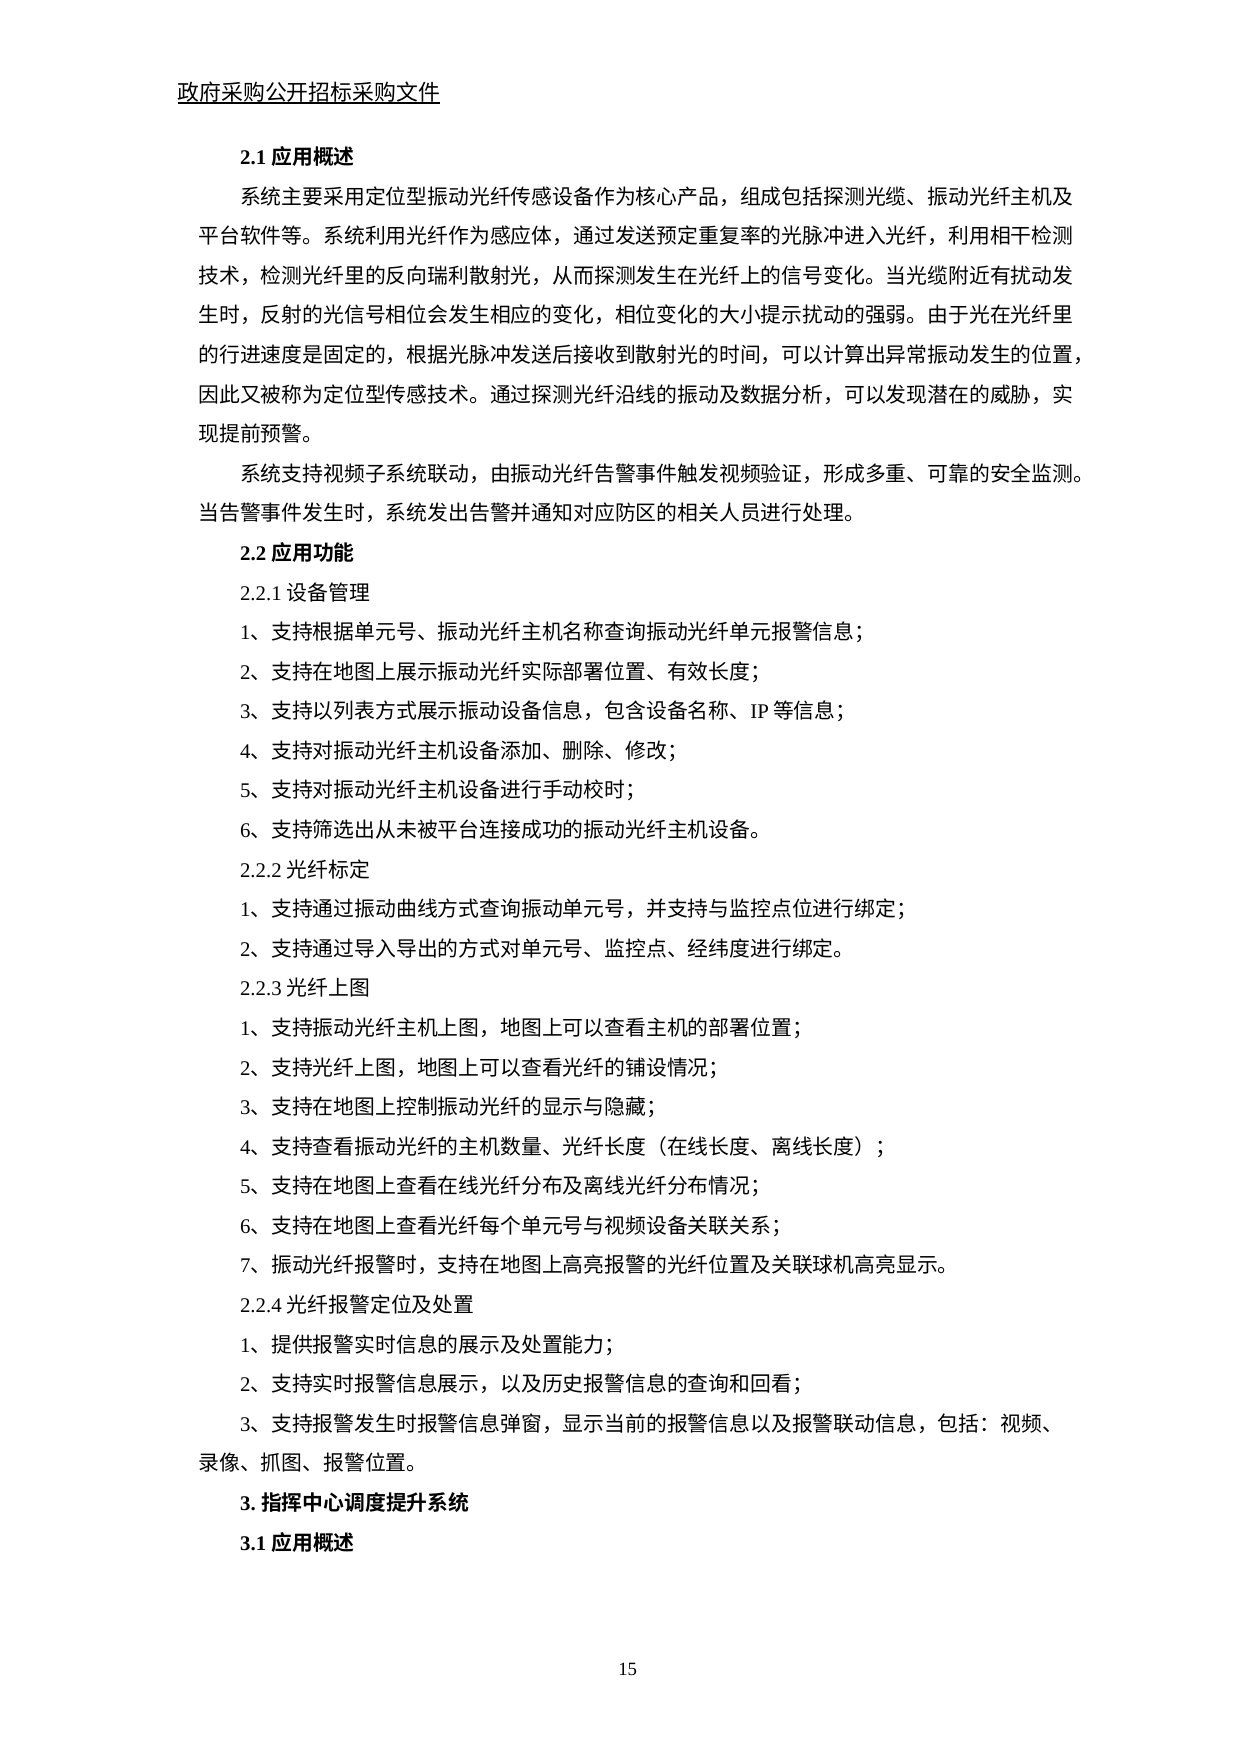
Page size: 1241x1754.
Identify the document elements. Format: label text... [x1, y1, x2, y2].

text 3.1 应用概述 [198, 1518, 1078, 1558]
text 7、振动光纤报警时，支持在地图上高亮报警的光纤位置及关联球机高亮显示。 [198, 1241, 1078, 1281]
text 系统支持视频子系统联动，由振动光纤告警事件触发视频验证，形成多重、可靠的安全监测。当告警事件发生时，系统发出告警并通知对应防区的相关人员进行处理。 [198, 449, 1078, 529]
text 2、支持在地图上展示振动光纤实际部署位置、有效长度； [198, 647, 1078, 687]
text 2.1 应用概述 [198, 133, 1078, 172]
text 3、支持在地图上控制振动光纤的显示与隐藏； [198, 1083, 1078, 1122]
text 2、支持光纤上图，地图上可以查看光纤的铺设情况； [198, 1043, 1078, 1083]
text 2.2.4 光纤报警定位及处置 [198, 1281, 1078, 1320]
text 1、提供报警实时信息的展示及处置能力； [198, 1320, 1078, 1360]
text 5、支持对振动光纤主机设备进行手动校时； [198, 766, 1078, 806]
text 5、支持在地图上查看在线光纤分布及离线光纤分布情况； [198, 1162, 1078, 1202]
text 3、支持以列表方式展示振动设备信息，包含设备名称、IP等信息； [198, 687, 1078, 727]
text 1、支持根据单元号、振动光纤主机名称查询振动光纤单元报警信息； [198, 608, 1078, 647]
text 4、支持对振动光纤主机设备添加、删除、修改； [198, 727, 1078, 766]
text 1、支持通过振动曲线方式查询振动单元号，并支持与监控点位进行绑定； [198, 885, 1078, 924]
text 2、支持通过导入导出的方式对单元号、监控点、经纬度进行绑定。 [198, 924, 1078, 964]
text 4、支持查看振动光纤的主机数量、光纤长度（在线长度、离线长度）； [198, 1122, 1078, 1162]
text 1、支持振动光纤主机上图，地图上可以查看主机的部署位置； [198, 1004, 1078, 1043]
text 3、支持报警发生时报警信息弹窗，显示当前的报警信息以及报警联动信息，包括：视频、录像、抓图、报警位置。 [198, 1399, 1078, 1479]
text 系统主要采用定位型振动光纤传感设备作为核心产品，组成包括探测光缆、振动光纤主机及平台软件等。系统利用光纤作为感应体，通过发送预定重复率的光脉冲进入光纤，利用相干检测技术，检测光纤里的反向瑞利散射光，从而探测发生在光纤上的信号变化。当光缆附近有扰动发生时，反射的光信号相位会发生相应的变化，相位变化的大小提示扰动的强弱。由于光在光纤里的行进速度是固定的，根据光脉冲发送后接收到散射光的时间，可以计算出异常振动发生的位置，因此又被称为定位型传感技术。通过探测光纤沿线的振动及数据分析，可以发现潜在的威胁，实现提前预警。 [198, 172, 1078, 449]
text 3. 指挥中心调度提升系统 [198, 1479, 1078, 1518]
text 2.2.2 光纤标定 [198, 845, 1078, 885]
text 2、支持实时报警信息展示，以及历史报警信息的查询和回看； [198, 1360, 1078, 1399]
text 2.2 应用功能 [198, 529, 1078, 568]
text 2.2.1 设备管理 [198, 568, 1078, 608]
text 2.2.3 光纤上图 [198, 964, 1078, 1004]
text 6、支持筛选出从未被平台连接成功的振动光纤主机设备。 [198, 806, 1078, 845]
text 6、支持在地图上查看光纤每个单元号与视频设备关联关系； [198, 1202, 1078, 1241]
